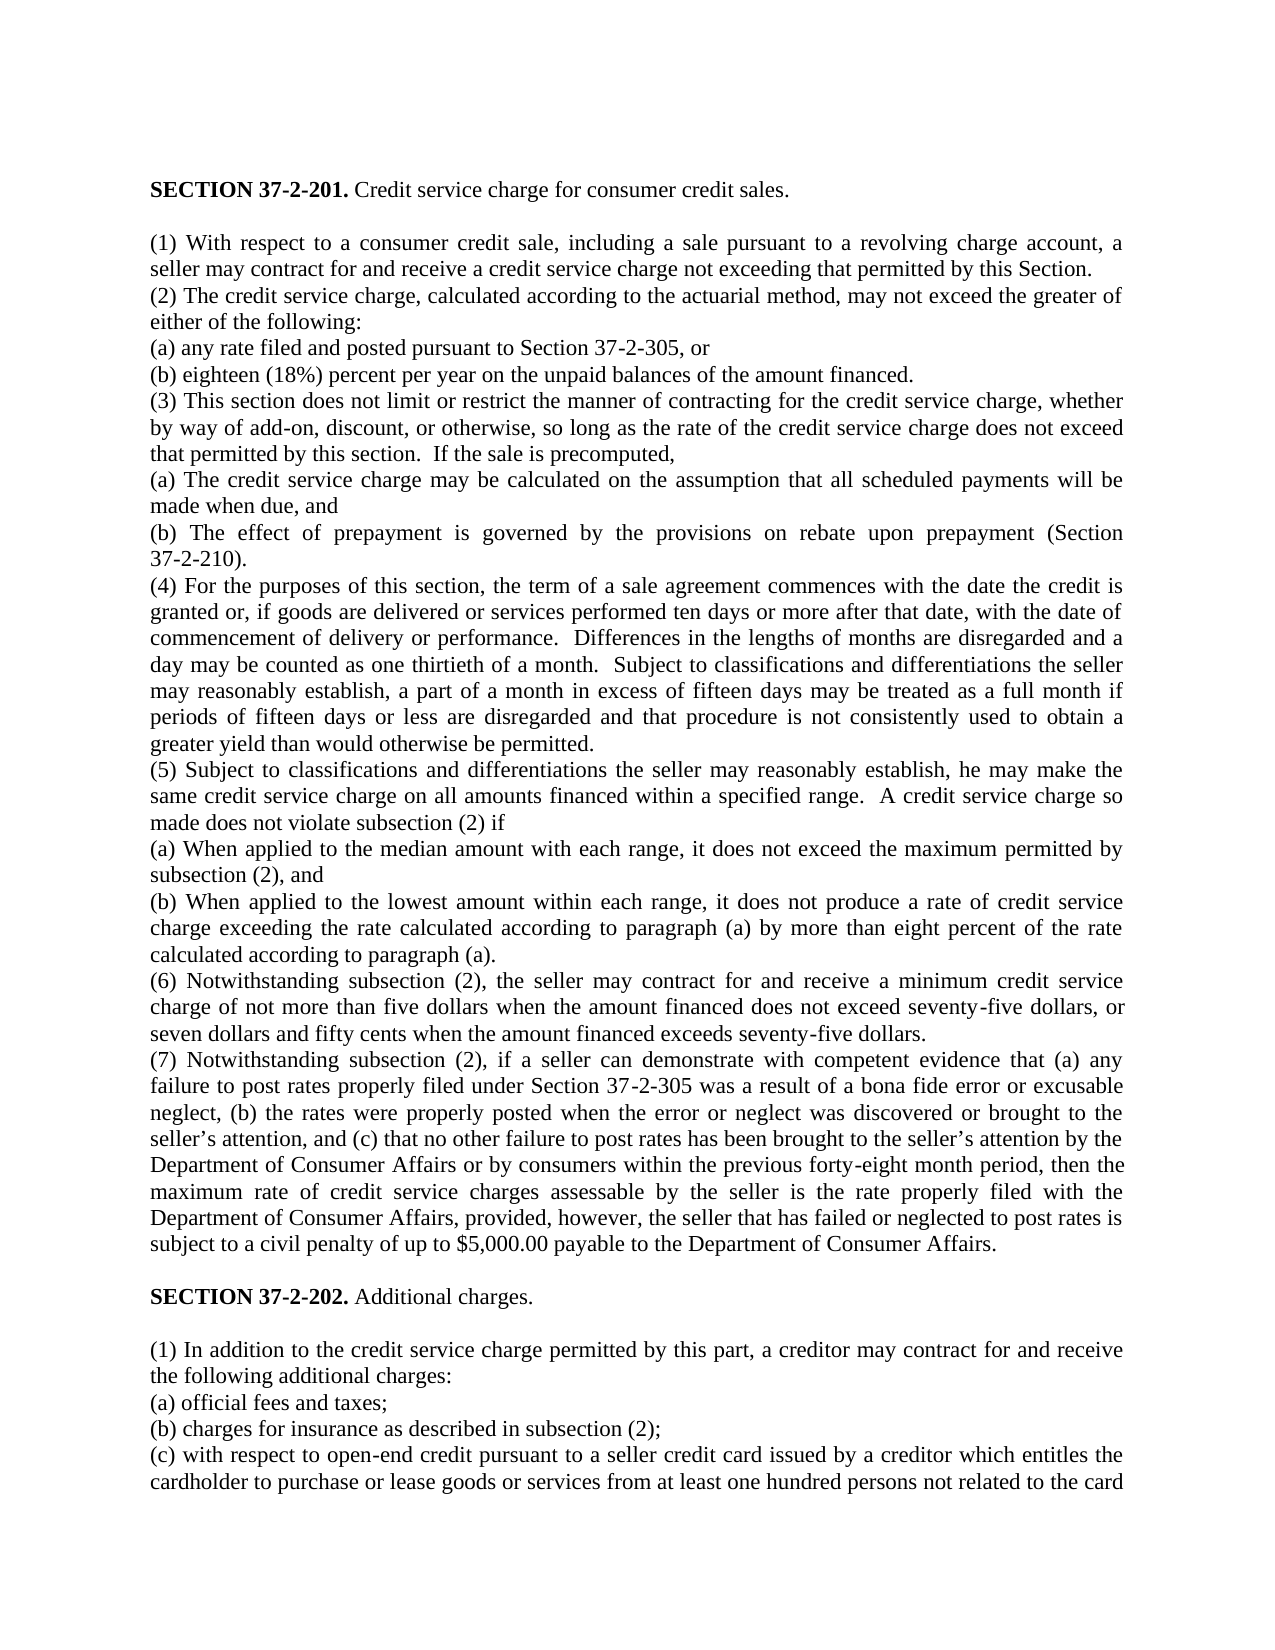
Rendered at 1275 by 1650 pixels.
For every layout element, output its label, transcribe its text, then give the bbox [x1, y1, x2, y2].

text (b) eighteen (18%) percent per year on the unpaid balances of the amount financed. [150, 361, 1125, 387]
text (a) any rate filed and posted pursuant to Section 37-2-305, or [150, 334, 1125, 361]
text (b) The effect of prepayment is governed by the provisions on rebate upon prepayment (Section 37-2-210). [150, 519, 1125, 572]
text (4) For the purposes of this section, the term of a sale agreement commences with the date the credit is granted or, if goods are delivered or services performed ten days or more after that date, with the date of commencement of delivery or performance. Differences in the lengths of months are disregarded and a day may be counted as one thirtieth of a month. Subject to classifications and differentiations the seller may reasonably establish, a part of a month in excess of fifteen days may be treated as a full month if periods of fifteen days or less are disregarded and that procedure is not consistently used to obtain a greater yield than would otherwise be permitted. [150, 572, 1125, 756]
text (2) The credit service charge, calculated according to the actuarial method, may not exceed the greater of either of the following: [150, 282, 1125, 334]
text SECTION 37-2-201. Credit service charge for consumer credit sales. [150, 176, 1125, 203]
text (1) With respect to a consumer credit sale, including a sale pursuant to a revolving charge account, a seller may contract for and receive a credit service charge not exceeding that permitted by this Section. [150, 229, 1125, 282]
text (3) This section does not limit or restrict the manner of contracting for the credit service charge, whether by way of add-on, discount, or otherwise, so long as the rate of the credit service charge does not exceed that permitted by this section. If the sale is precomputed, [150, 387, 1125, 466]
text (a) When applied to the median amount with each range, it does not exceed the maximum permitted by subsection (2), and [150, 835, 1125, 888]
text (6) Notwithstanding subsection (2), the seller may contract for and receive a minimum credit service charge of not more than five dollars when the amount financed does not exceed seventy-five dollars, or seven dollars and fifty cents when the amount financed exceeds seventy-five dollars. [150, 967, 1125, 1046]
text (a) The credit service charge may be calculated on the assumption that all scheduled payments will be made when due, and [150, 466, 1125, 519]
text (1) In addition to the credit service charge permitted by this part, a creditor may contract for and receive the following additional charges: [150, 1336, 1125, 1389]
text (b) When applied to the lowest amount within each range, it does not produce a rate of credit service charge exceeding the rate calculated according to paragraph (a) by more than eight percent of the rate calculated according to paragraph (a). [150, 888, 1125, 967]
text (b) charges for insurance as described in subsection (2); [150, 1415, 1125, 1441]
text (5) Subject to classifications and differentiations the seller may reasonably establish, he may make the same credit service charge on all amounts financed within a specified range. A credit service charge so made does not violate subsection (2) if [150, 756, 1125, 835]
text (a) official fees and taxes; [150, 1389, 1125, 1415]
text (7) Notwithstanding subsection (2), if a seller can demonstrate with competent evidence that (a) any failure to post rates properly filed under Section 37-2-305 was a result of a bona fide error or excusable neglect, (b) the rates were properly posted when the error or neglect was discovered or brought to the seller’s attention, and (c) that no other failure to post rates has been brought to the seller’s attention by the Department of Consumer Affairs or by consumers within the previous forty-eight month period, then the maximum rate of credit service charges assessable by the seller is the rate properly filed with the Department of Consumer Affairs, provided, however, the seller that has failed or neglected to post rates is subject to a civil penalty of up to $5,000.00 payable to the Department of Consumer Affairs. [150, 1046, 1125, 1257]
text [150, 1441, 1125, 1494]
text SECTION 37-2-202. Additional charges. [150, 1283, 1125, 1309]
